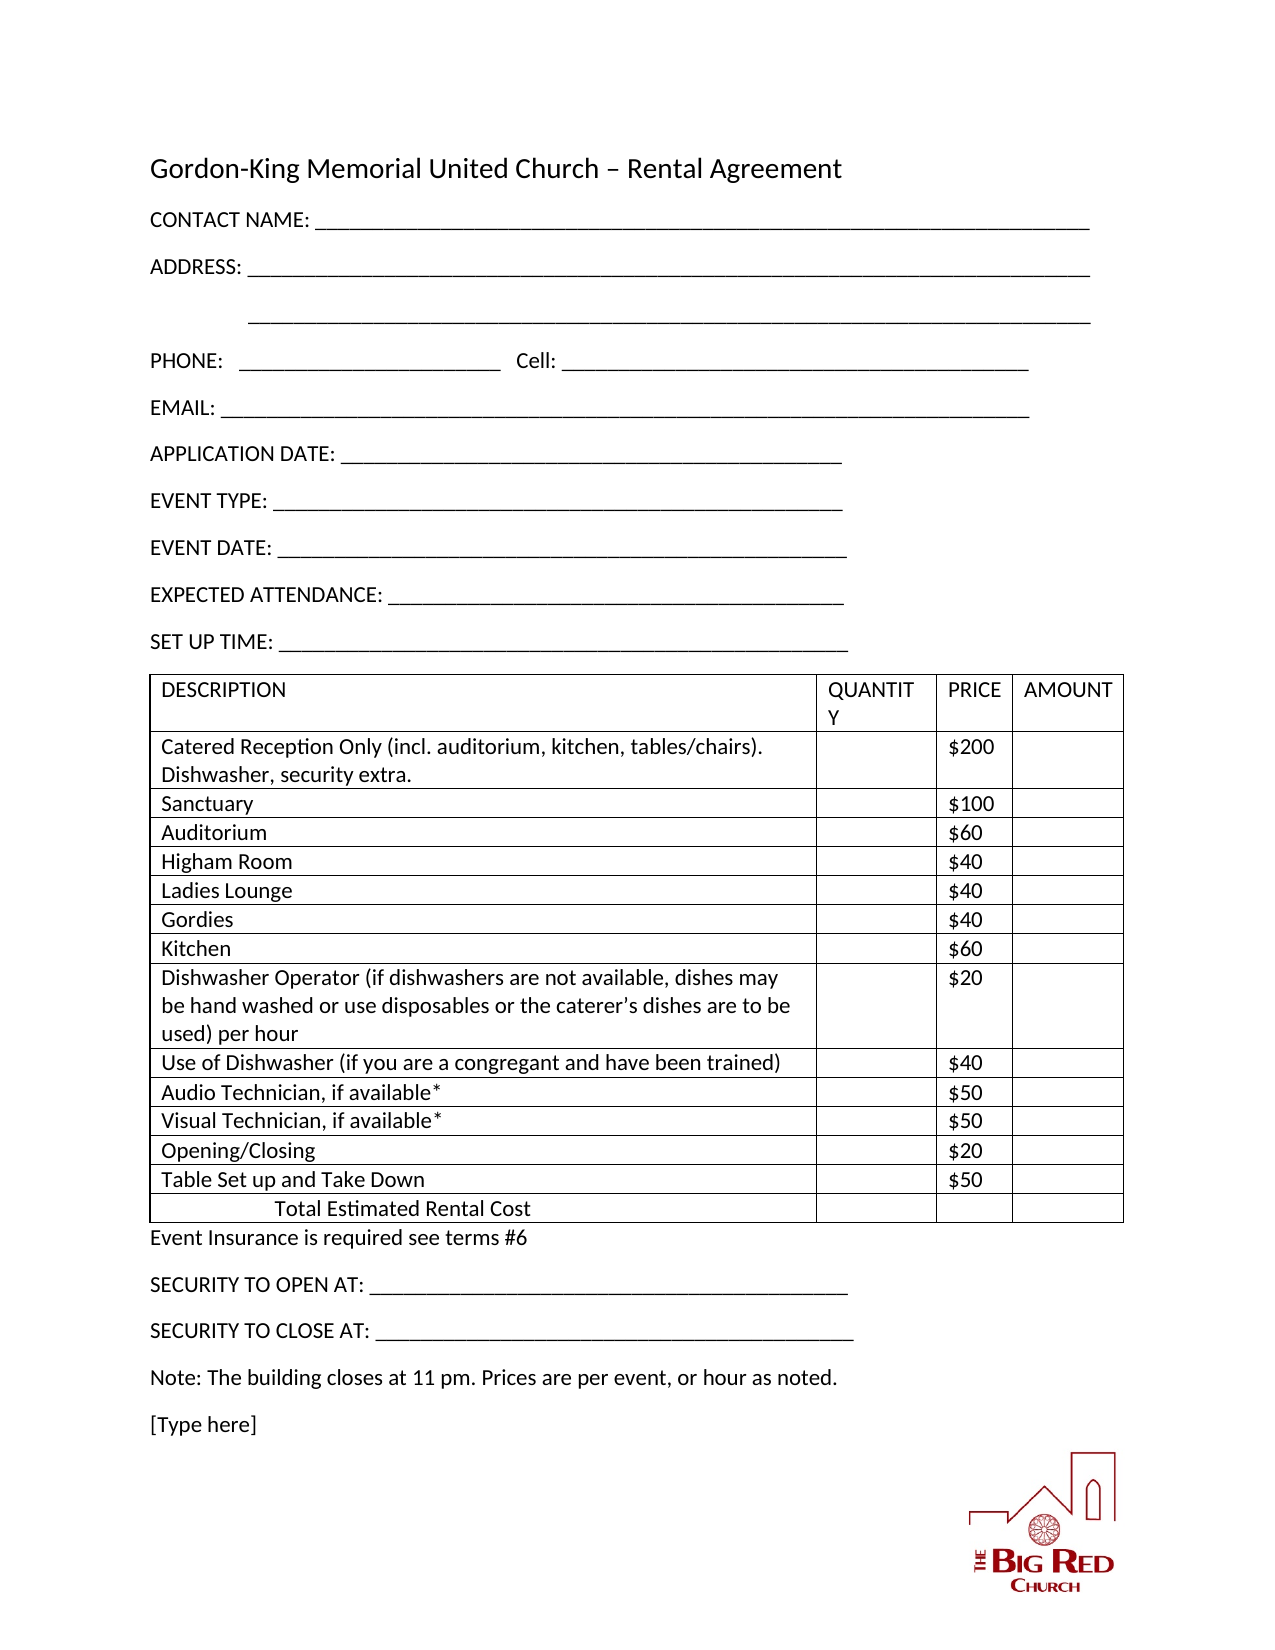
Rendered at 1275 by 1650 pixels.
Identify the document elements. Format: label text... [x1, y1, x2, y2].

text __________________________________________________________________________ [150, 299, 1125, 327]
table_cell [817, 732, 936, 788]
table_cell [817, 818, 936, 846]
table_cell Audio Technician, if available* [151, 1078, 816, 1106]
table_cell [817, 1107, 936, 1135]
table_cell [1013, 789, 1123, 817]
table_cell Auditorium [151, 818, 816, 846]
text Note: The building closes at 11 pm. Prices are per event, or hour as noted. [150, 1363, 1125, 1392]
table_cell [1013, 934, 1123, 962]
table_cell [817, 1078, 936, 1106]
text SECURITY TO OPEN AT: __________________________________________ [150, 1270, 1125, 1298]
text EVENT TYPE: __________________________________________________ [150, 486, 1125, 514]
table_cell Visual Technician, if available* [151, 1107, 816, 1135]
table_cell [1013, 847, 1123, 875]
table_cell [1013, 876, 1123, 904]
table_cell Sanctuary [151, 789, 816, 817]
table_cell [817, 1136, 936, 1164]
table_cell [817, 1049, 936, 1077]
table_cell [1013, 1078, 1123, 1106]
table_cell $60 [937, 818, 1012, 846]
table_cell [1013, 732, 1123, 788]
table_cell $40 [937, 847, 1012, 875]
table_cell $40 [937, 1049, 1012, 1077]
picture [958, 1438, 1125, 1605]
table_cell $100 [937, 789, 1012, 817]
table_cell [817, 934, 936, 962]
table_cell [1013, 964, 1123, 1047]
table_cell [1013, 1107, 1123, 1135]
table_cell $200 [937, 732, 1012, 788]
text Gordon-King Memorial United Church – Rental Agreement [150, 150, 1125, 186]
table_cell [1013, 1049, 1123, 1077]
table_cell Kitchen [151, 934, 816, 962]
table_cell Table Set up and Take Down [151, 1165, 816, 1193]
table_cell [817, 847, 936, 875]
text CONTACT NAME: ____________________________________________________________________ [150, 205, 1125, 233]
table_cell [817, 905, 936, 933]
table_cell [817, 789, 936, 817]
text APPLICATION DATE: ____________________________________________ [150, 439, 1125, 467]
table_cell Total Estimated Rental Cost [151, 1194, 816, 1222]
table_cell Catered Reception Only (incl. auditorium, kitchen, tables/chairs). Dishwasher, security extra. [151, 732, 816, 788]
text ADDRESS: __________________________________________________________________________ [150, 252, 1125, 280]
table_cell [1013, 818, 1123, 846]
table_cell $40 [937, 876, 1012, 904]
table_cell [937, 1194, 1012, 1222]
table_cell [1013, 1165, 1123, 1193]
table_cell Use of Dishwasher (if you are a congregant and have been trained) [151, 1049, 816, 1077]
table_cell [1013, 1194, 1123, 1222]
table_cell $50 [937, 1165, 1012, 1193]
text EXPECTED ATTENDANCE: ________________________________________ [150, 580, 1125, 608]
table_header QUANTITY [817, 675, 936, 731]
text SECURITY TO CLOSE AT: __________________________________________ [150, 1317, 1125, 1345]
table_cell [817, 964, 936, 1047]
table_cell $20 [937, 964, 1012, 1047]
table_cell $50 [937, 1078, 1012, 1106]
table_cell Higham Room [151, 847, 816, 875]
text EVENT DATE: __________________________________________________ [150, 533, 1125, 561]
table_header DESCRIPTION [151, 675, 816, 731]
text SET UP TIME: __________________________________________________ [150, 627, 1125, 655]
table_cell Ladies Lounge [151, 876, 816, 904]
table_cell [817, 1165, 936, 1193]
table_cell $50 [937, 1107, 1012, 1135]
table_cell [817, 1194, 936, 1222]
table_cell $40 [937, 905, 1012, 933]
table_header PRICE [937, 675, 1012, 731]
table_cell Opening/Closing [151, 1136, 816, 1164]
table_cell [1013, 905, 1123, 933]
table_cell $20 [937, 1136, 1012, 1164]
table_cell [1013, 1136, 1123, 1164]
text Event Insurance is required see terms #6 [150, 1223, 1125, 1251]
table_cell Dishwasher Operator (if dishwashers are not available, dishes may be hand washed or use disposables or the caterer’s dishes are to be used) per hour [151, 964, 816, 1047]
text PHONE: _______________________ Cell: _________________________________________ [150, 346, 1125, 374]
text EMAIL: _______________________________________________________________________ [150, 393, 1125, 421]
table_cell Gordies [151, 905, 816, 933]
table_header AMOUNT [1013, 675, 1123, 731]
table_cell [817, 876, 936, 904]
table_cell $60 [937, 934, 1012, 962]
